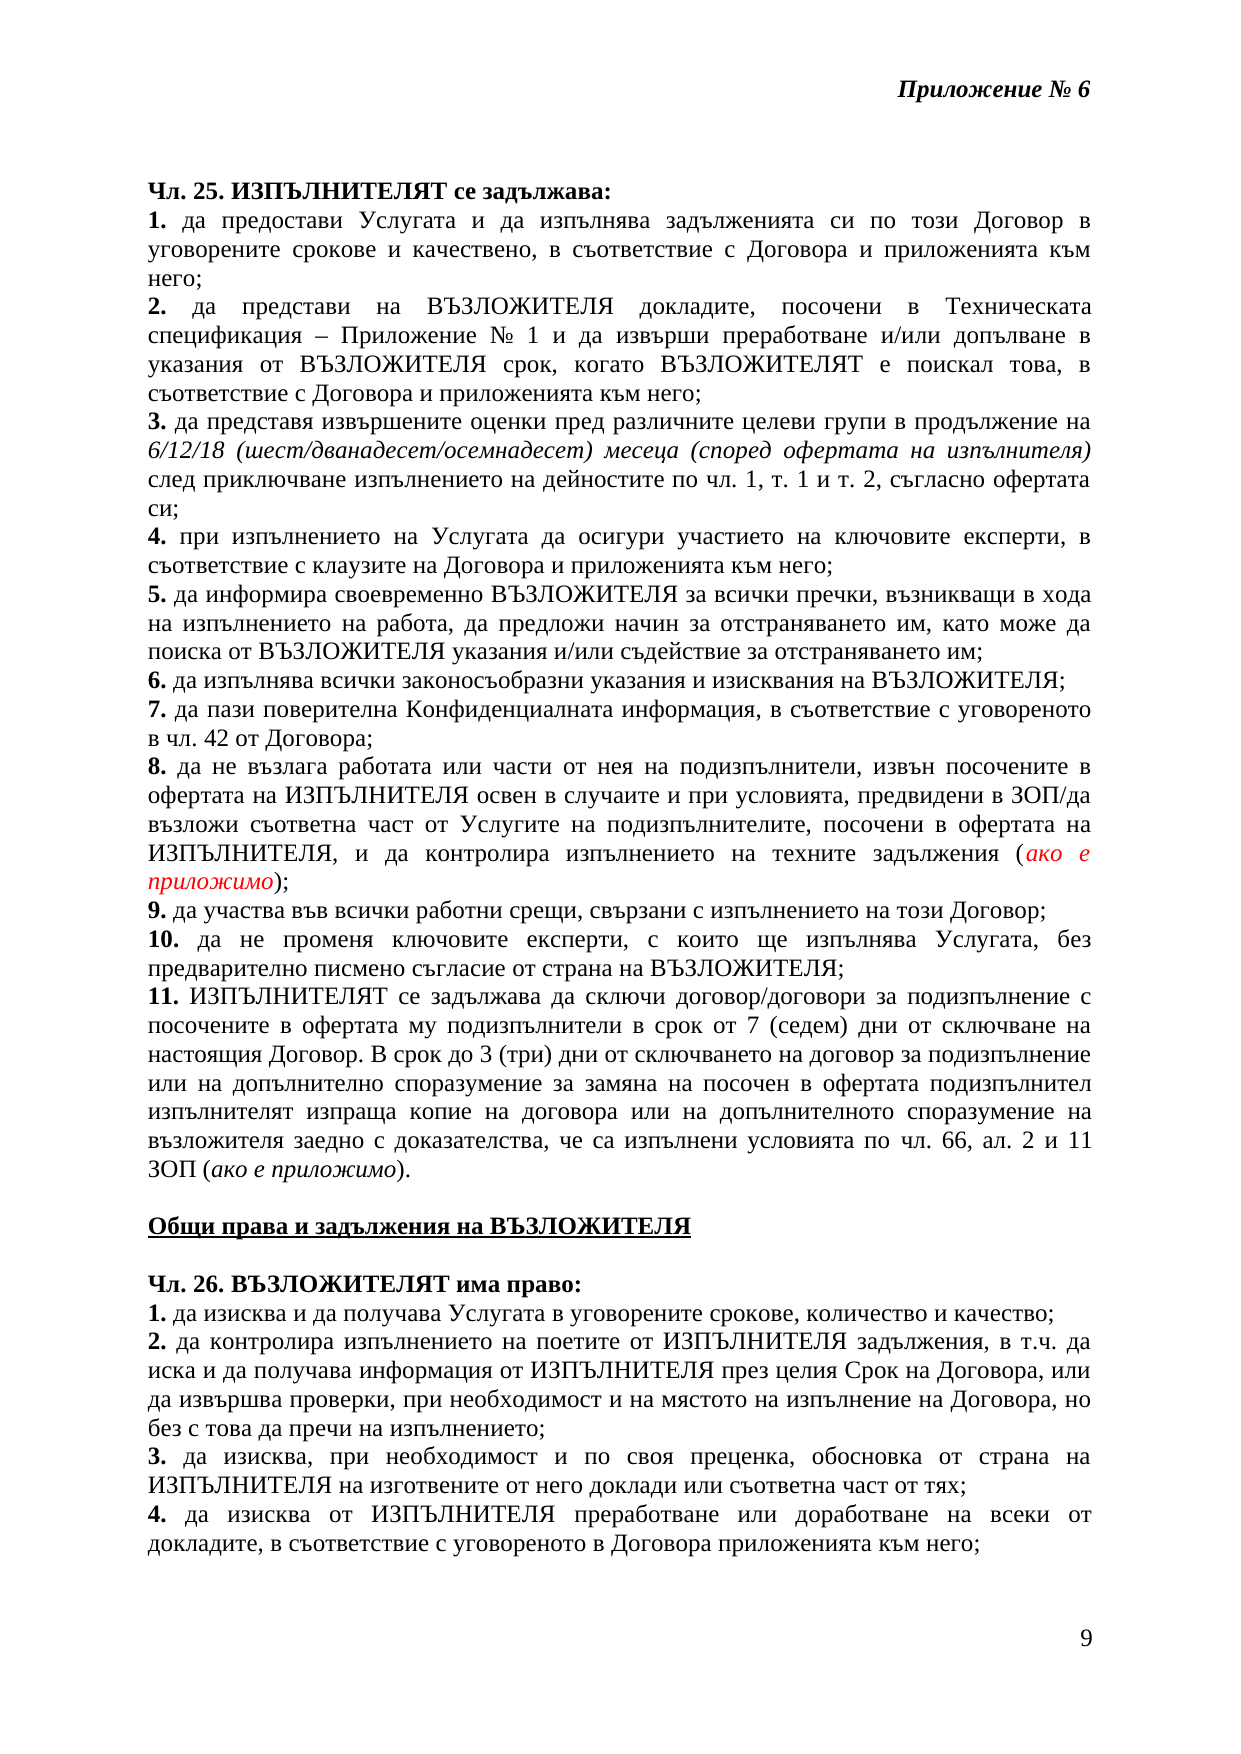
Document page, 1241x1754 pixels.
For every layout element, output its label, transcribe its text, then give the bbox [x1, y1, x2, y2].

text Чл. 26. ВЪЗЛОЖИТЕЛЯТ има право: [148, 1269, 1093, 1298]
text 2. да представи на ВЪЗЛОЖИТЕЛЯ докладите, посочени в Техническата спецификация – Приложение № 1 и да извърши преработване и/или допълване в указания от ВЪЗЛОЖИТЕЛЯ срок, когато ВЪЗЛОЖИТЕЛЯТ е поискал това, в съответствие с Договора и приложенията към него; [148, 291, 1093, 406]
text Чл. 25. ИЗПЪЛНИТЕЛЯТ се задължава: [148, 176, 1093, 205]
text 2. да контролира изпълнението на поетите от ИЗПЪЛНИТЕЛЯ задължения, в т.ч. да иска и да получава информация от ИЗПЪЛНИТЕЛЯ през целия Срок на Договора, или да извършва проверки, при необходимост и на мястото на изпълнение на Договора, но без с това да пречи на изпълнението; [148, 1326, 1093, 1441]
text 10. да не променя ключовите експерти, с които ще изпълнява Услугата, без предварително писмено съгласие от страна на ВЪЗЛОЖИТЕЛЯ; [148, 924, 1093, 981]
text 6. да изпълнява всички законосъобразни указания и изисквания на ВЪЗЛОЖИТЕЛЯ; [148, 665, 1093, 694]
text 3. да представя извършените оценки пред различните целеви групи в продължение на 6/12/18 (шест/дванадесет/осемнадесет) месеца (според офертата на изпълнителя) след приключване изпълнението на дейностите по чл. 1, т. 1 и т. 2, съгласно офертата си; [148, 406, 1093, 521]
text 5. да информира своевременно ВЪЗЛОЖИТЕЛЯ за всички пречки, възникващи в хода на изпълнението на работа, да предложи начин за отстраняването им, като може да поиска от ВЪЗЛОЖИТЕЛЯ указания и/или съдействие за отстраняването им; [148, 579, 1093, 665]
text 4. при изпълнението на Услугата да осигури участието на ключовите експерти, в съответствие с клаузите на Договора и приложенията към него; [148, 521, 1093, 579]
text 1. да изисква и да получава Услугата в уговорените срокове, количество и качество; [148, 1298, 1093, 1326]
text 8. да не възлага работата или части от нея на подизпълнители, извън посочените в офертата на ИЗПЪЛНИТЕЛЯ освен в случаите и при условията, предвидени в ЗОП/да възложи съответна част от Услугите на подизпълнителите, посочени в офертата на ИЗПЪЛНИТЕЛЯ, и да контролира изпълнението на техните задължения (ако е приложимо); [148, 751, 1093, 895]
text 9. да участва във всички работни срещи, свързани с изпълнението на този Договор; [148, 895, 1093, 924]
text 4. да изисква от ИЗПЪЛНИТЕЛЯ преработване или доработване на всеки от докладите, в съответствие с уговореното в Договора приложенията към него; [148, 1499, 1093, 1556]
text 7. да пази поверителна Конфиденциалната информация, в съответствие с уговореното в чл. 42 от Договора; [148, 694, 1093, 751]
text 3. да изисква, при необходимост и по своя преценка, обосновка от страна на ИЗПЪЛНИТЕЛЯ на изготвените от него доклади или съответна част от тях; [148, 1441, 1093, 1499]
text 11. ИЗПЪЛНИТЕЛЯТ се задължава да сключи договор/договори за подизпълнение с посочените в офертата му подизпълнители в срок от 7 (седем) дни от сключване на настоящия Договор. В срок до 3 (три) дни от сключването на договор за подизпълнение или на допълнително споразумение за замяна на посочен в офертата подизпълнител изпълнителят изпраща копие на договора или на допълнителното споразумение на възложителя заедно с доказателства, че са изпълнени условията по чл. 66, ал. 2 и 11 ЗОП (ако е приложимо). [148, 981, 1093, 1183]
text Общи права и задължения на ВЪЗЛОЖИТЕЛЯ [148, 1211, 1093, 1240]
text 1. да предостави Услугата и да изпълнява задълженията си по този Договор в уговорените срокове и качествено, в съответствие с Договора и приложенията към него; [148, 205, 1093, 291]
